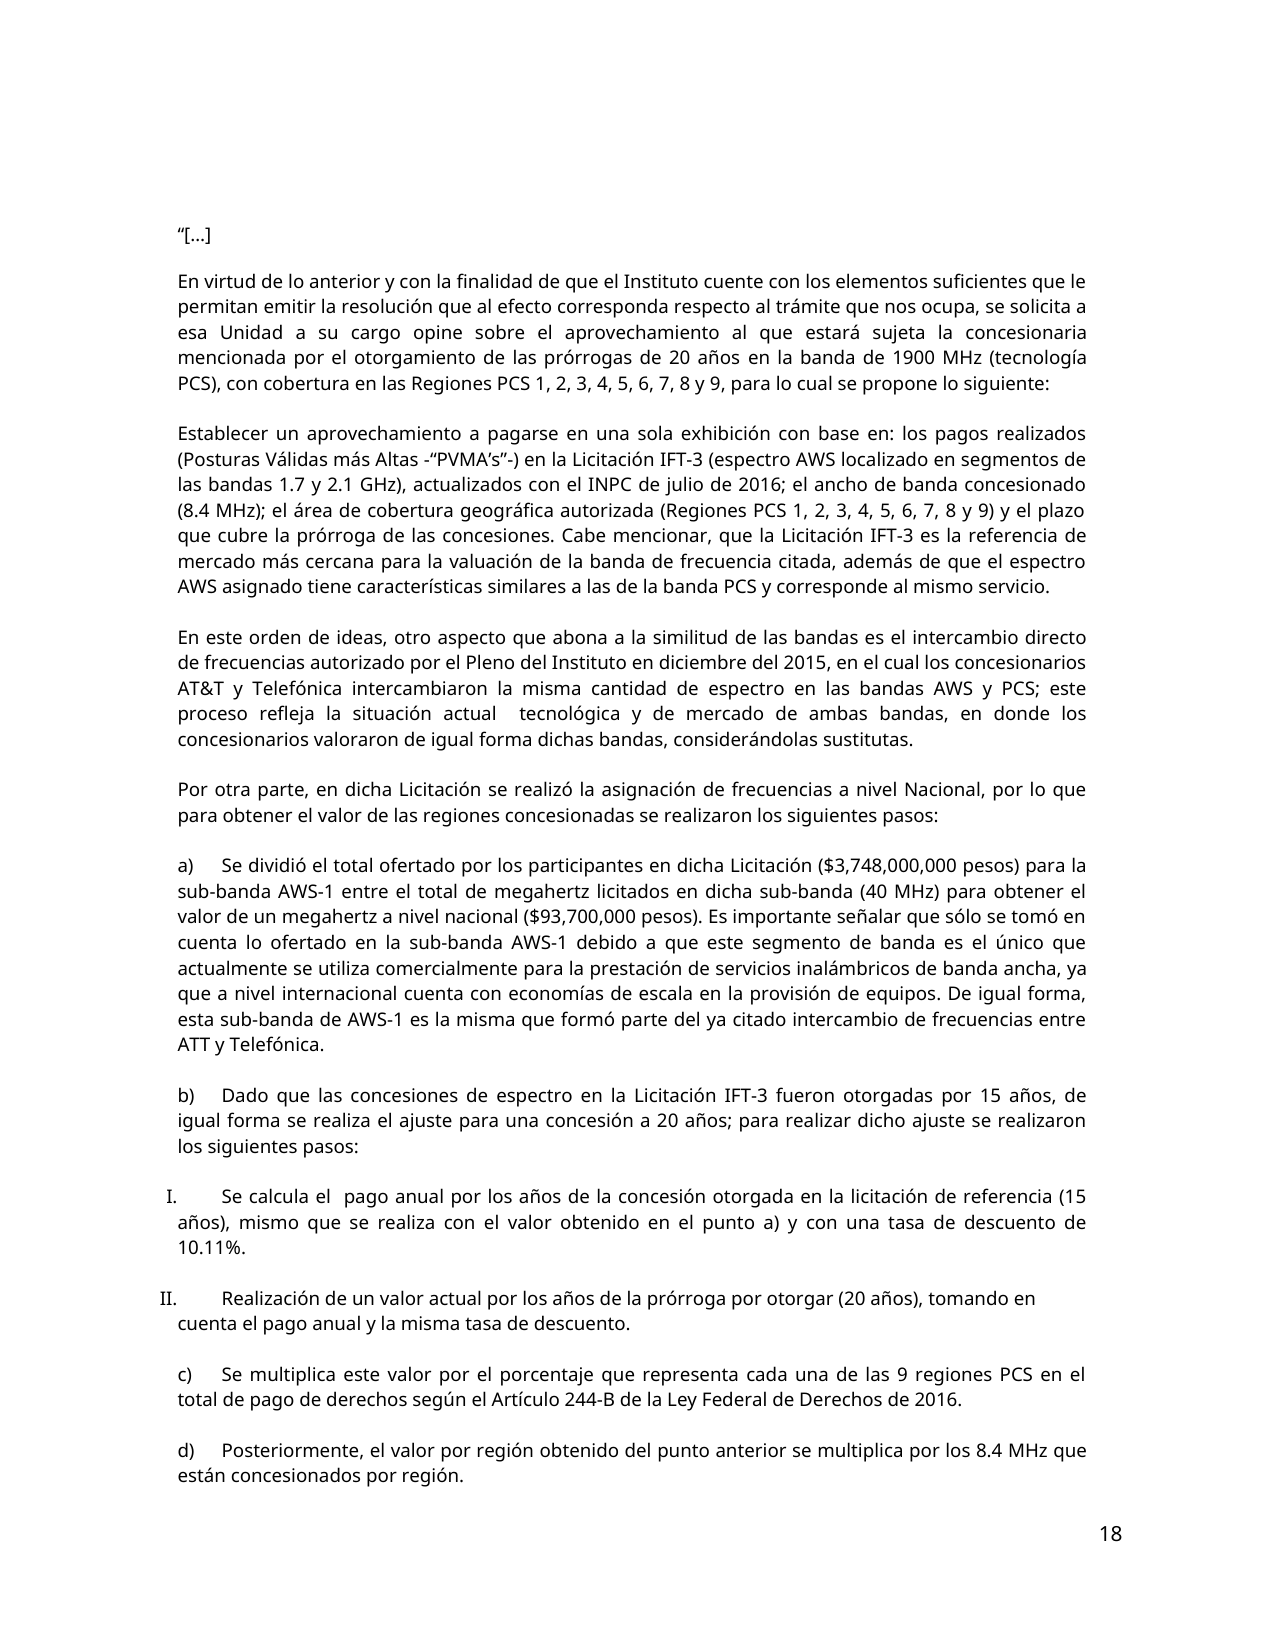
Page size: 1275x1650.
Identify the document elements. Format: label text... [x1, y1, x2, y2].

list Dado que las concesiones de espectro en la Licitación IFT-3 fueron otorgadas por 15 años, de igual forma se realiza el ajuste para una concesión a 20 años; para realizar dicho ajuste se realizaron los siguientes pasos: [177, 1082, 1088, 1158]
list Posteriormente, el valor por región obtenido del punto anterior se multiplica por los 8.4 MHz que están concesionados por región. [177, 1437, 1088, 1488]
list Se dividió el total ofertado por los participantes en dicha Licitación ($3,748,000,000 pesos) para la sub-banda AWS-1 entre el total de megahertz licitados en dicha sub-banda (40 MHz) para obtener el valor de un megahertz a nivel nacional ($93,700,000 pesos). Es importante señalar que sólo se tomó en cuenta lo ofertado en la sub-banda AWS-1 debido a que este segmento de banda es el único que actualmente se utiliza comercialmente para la prestación de servicios inalámbricos de banda ancha, ya que a nivel internacional cuenta con economías de escala en la provisión de equipos. De igual forma, esta sub-banda de AWS-1 es la misma que formó parte del ya citado intercambio de frecuencias entre ATT y Telefónica. [177, 853, 1088, 1057]
list Realización de un valor actual por los años de la prórroga por otorgar (20 años), tomando en cuenta el pago anual y la misma tasa de descuento. [177, 1285, 1088, 1336]
text Establecer un aprovechamiento a pagarse en una sola exhibición con base en: los pagos realizados (Posturas Válidas más Altas -“PVMA’s”-) en la Licitación IFT-3 (espectro AWS localizado en segmentos de las bandas 1.7 y 2.1 GHz), actualizados con el INPC de julio de 2016; el ancho de banda concesionado (8.4 MHz); el área de cobertura geográfica autorizada (Regiones PCS 1, 2, 3, 4, 5, 6, 7, 8 y 9) y el plazo que cubre la prórroga de las concesiones. Cabe mencionar, que la Licitación IFT-3 es la referencia de mercado más cercana para la valuación de la banda de frecuencia citada, además de que el espectro AWS asignado tiene características similares a las de la banda PCS y corresponde al mismo servicio. [177, 421, 1088, 599]
text Por otra parte, en dicha Licitación se realizó la asignación de frecuencias a nivel Nacional, por lo que para obtener el valor de las regiones concesionadas se realizaron los siguientes pasos: [177, 777, 1088, 828]
list Se multiplica este valor por el porcentaje que representa cada una de las 9 regiones PCS en el total de pago de derechos según el Artículo 244-B de la Ley Federal de Derechos de 2016. [177, 1361, 1088, 1412]
text “[…] [177, 222, 1088, 247]
text En este orden de ideas, otro aspecto que abona a la similitud de las bandas es el intercambio directo de frecuencias autorizado por el Pleno del Instituto en diciembre del 2015, en el cual los concesionarios AT&T y Telefónica intercambiaron la misma cantidad de espectro en las bandas AWS y PCS; este proceso refleja la situación actual tecnológica y de mercado de ambas bandas, en donde los concesionarios valoraron de igual forma dichas bandas, considerándolas sustitutas. [177, 624, 1088, 752]
list Se calcula el pago anual por los años de la concesión otorgada en la licitación de referencia (15 años), mismo que se realiza con el valor obtenido en el punto a) y con una tasa de descuento de 10.11%. [177, 1183, 1088, 1260]
text En virtud de lo anterior y con la finalidad de que el Instituto cuente con los elementos suficientes que le permitan emitir la resolución que al efecto corresponda respecto al trámite que nos ocupa, se solicita a esa Unidad a su cargo opine sobre el aprovechamiento al que estará sujeta la concesionaria mencionada por el otorgamiento de las prórrogas de 20 años en la banda de 1900 MHz (tecnología PCS), con cobertura en las Regiones PCS 1, 2, 3, 4, 5, 6, 7, 8 y 9, para lo cual se propone lo siguiente: [177, 268, 1088, 396]
